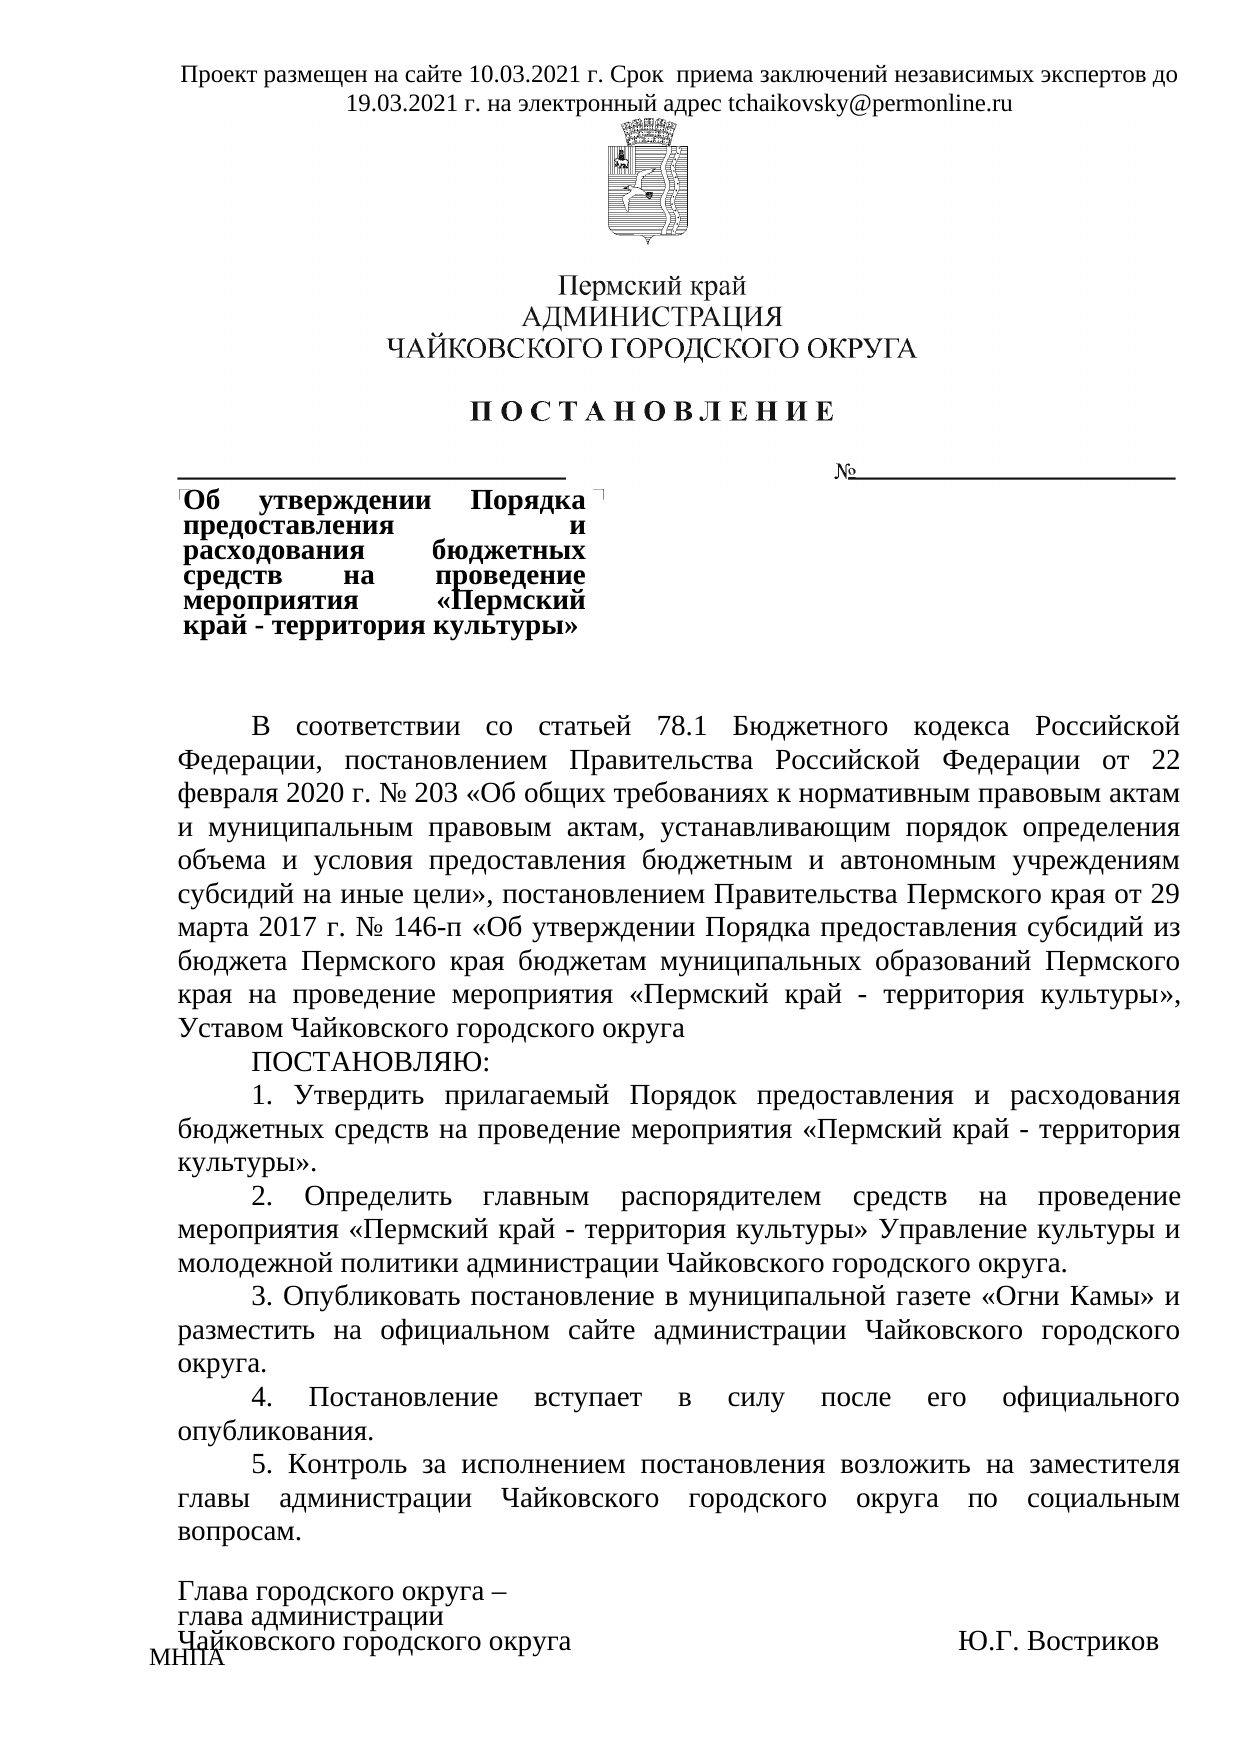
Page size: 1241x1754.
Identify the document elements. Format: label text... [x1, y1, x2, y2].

text 3. Опубликовать постановление в муниципальной газете «Огни Камы» и разместить на официальном сайте администрации Чайковского городского округа. [177, 1278, 1181, 1379]
text Глава городского округа – [177, 1580, 1181, 1605]
text ПОСТАНОВЛЯЮ: [177, 1044, 1181, 1077]
text глава администрации [177, 1605, 1181, 1630]
text 5. Контроль за исполнением постановления возложить на заместителя главы администрации Чайковского городского округа по социальным вопросам. [177, 1446, 1181, 1547]
text В соответствии со статьей 78.1 Бюджетного кодекса Российской Федерации, постановлением Правительства Российской Федерации от 22 февраля 2020 г. № 203 «Об общих требованиях к нормативным правовым актам и муниципальным правовым актам, устанавливающим порядок определения объема и условия предоставления бюджетным и автономным учреждениям субсидий на иные цели», постановлением Правительства Пермского края от 29 марта 2017 г. № 146-п «Об утверждении Порядка предоставления субсидий из бюджета Пермского края бюджетам муниципальных образований Пермского края на проведение мероприятия «Пермский край - территория культуры», Уставом Чайковского городского округа [177, 708, 1181, 1044]
text 1. Утвердить прилагаемый Порядок предоставления и расходования бюджетных средств на проведение мероприятия «Пермский край - территория культуры». [177, 1077, 1181, 1178]
text Чайковского городского округа Ю.Г. Востриков [177, 1630, 1181, 1655]
text 4. Постановление вступает в силу после его официального опубликования. [177, 1379, 1181, 1446]
picture [177, 118, 1176, 500]
picture [478, 491, 485, 500]
picture [189, 491, 200, 500]
text 2. Определить главным распорядителем средств на проведение мероприятия «Пермский край - территория культуры» Управление культуры и молодежной политики администрации Чайковского городского округа. [177, 1178, 1181, 1278]
